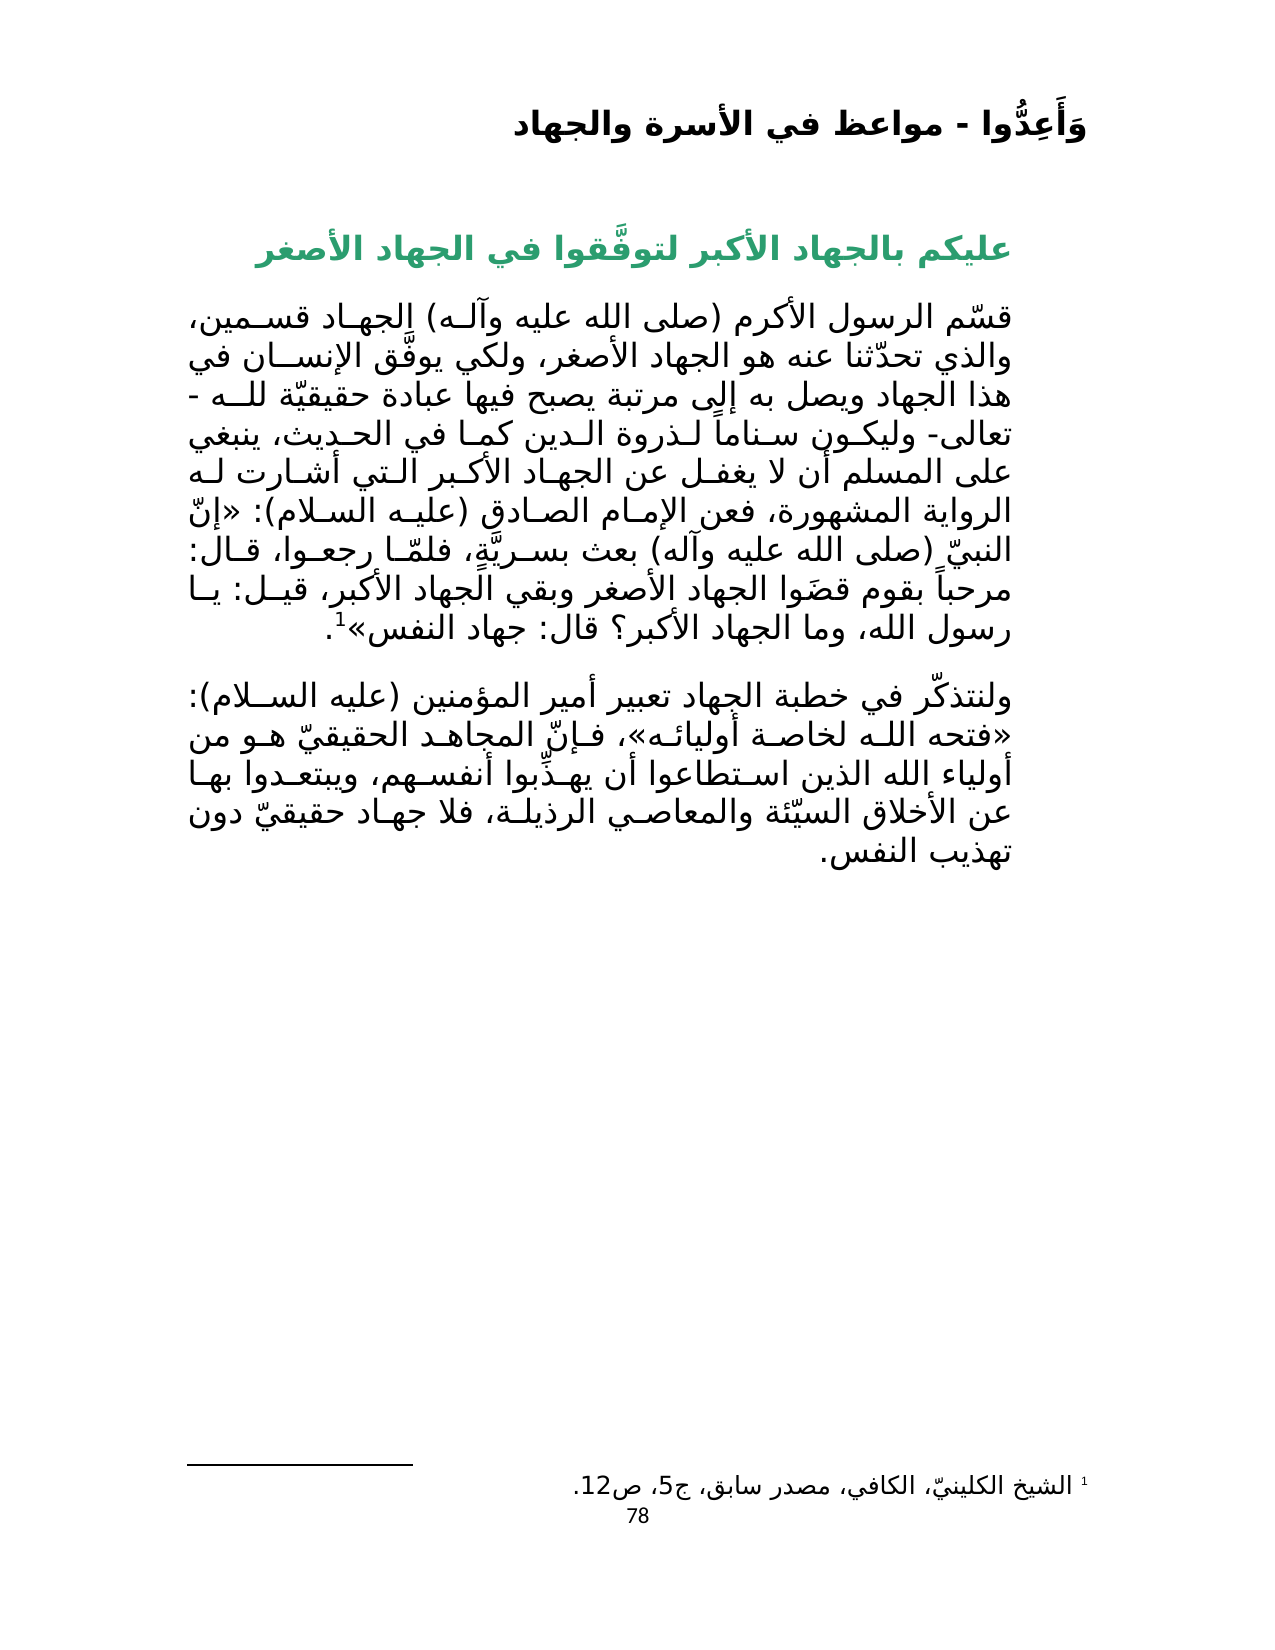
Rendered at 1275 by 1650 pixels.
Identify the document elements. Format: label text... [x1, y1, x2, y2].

text عليكم بالجهاد الأكبر لتوفَّقوا في الجهاد الأصغر [187, 229, 1012, 268]
text قسّم الرسول الأكرم (صلى الله عليه وآله) الجهاد قسمين، والذي تحدّثنا عنه هو الجهاد الأصغر، ولكي يوفَّق الإنسان في هذا الجهاد ويصل به إلى مرتبة يصبح فيها عبادة حقيقيّة لله -تعالى- وليكون سناماً لذروة الدين كما في الحديث، ينبغي على المسلم أن لا يغفل عن الجهاد الأكبر التي أشارت له الرواية المشهورة، فعن الإمام الصادق (عليه السلام): «إنّ النبيّ (صلى الله عليه وآله) بعث بسريَّةٍ، فلمّا رجعوا، قال: مرحباً بقوم قضَوا الجهاد الأصغر وبقي الجهاد الأكبر، قيل: يا رسول الله، وما الجهاد الأكبر؟ قال: جهاد النفس». [187, 297, 1012, 647]
text ولنتذكّر في خطبة الجهاد تعبير أمير المؤمنين (عليه السلام): «فتحه الله لخاصة أوليائه»، فإنّ المجاهد الحقيقيّ هو من أولياء الله الذين استطاعوا أن يهذِّبوا أنفسهم، ويبتعدوا بها عن الأخلاق السيّئة والمعاصي الرذيلة، فلا جهاد حقيقيّ دون تهذيب النفس. [187, 676, 1012, 871]
